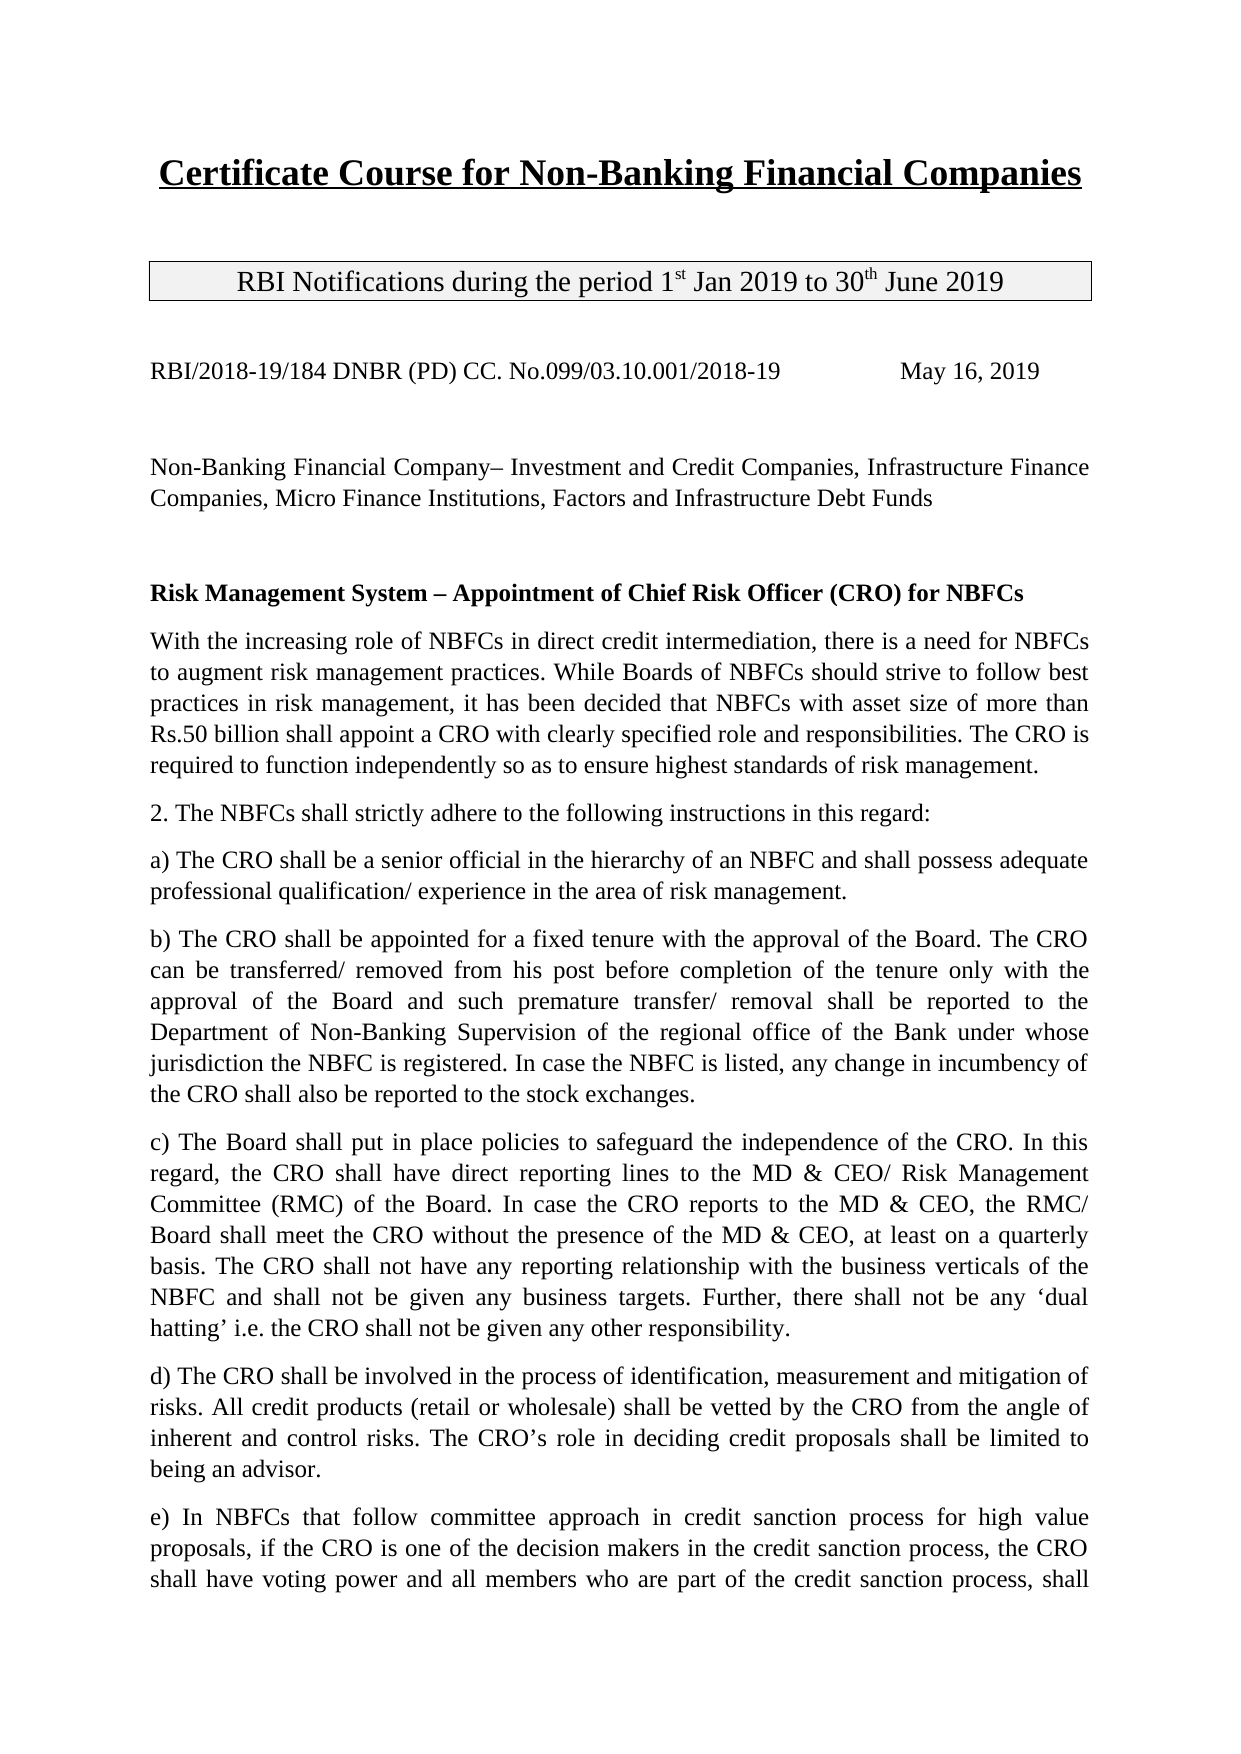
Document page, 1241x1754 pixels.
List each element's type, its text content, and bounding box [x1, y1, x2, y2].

text RBI Notifications during the period 1st Jan 2019 to 30th June 2019 [150, 262, 1091, 300]
text c) The Board shall put in place policies to safeguard the independence of the CRO. In this regard, the CRO shall have direct reporting lines to the MD & CEO/ Risk Management Committee (RMC) of the Board. In case the CRO reports to the MD & CEO, the RMC/ Board shall meet the CRO without the presence of the MD & CEO, at least on a quarterly basis. The CRO shall not have any reporting relationship with the business verticals of the NBFC and shall not be given any business targets. Further, there shall not be any ‘dual hatting’ i.e. the CRO shall not be given any other responsibility. [150, 1127, 1090, 1342]
text a) The CRO shall be a senior official in the hierarchy of an NBFC and shall possess adequate professional qualification/ experience in the area of risk management. [150, 845, 1090, 905]
text Non-Banking Financial Company– Investment and Credit Companies, Infrastructure Finance Companies, Micro Finance Institutions, Factors and Infrastructure Debt Funds [150, 452, 1090, 511]
text b) The CRO shall be appointed for a fixed tenure with the approval of the Board. The CRO can be transferred/ removed from his post before completion of the tenure only with the approval of the Board and such premature transfer/ removal shall be reported to the Department of Non-Banking Supervision of the regional office of the Bank under whose jurisdiction the NBFC is registered. In case the NBFC is listed, any change in incumbency of the CRO shall also be reported to the stock exchanges. [150, 924, 1090, 1108]
text RBI/2018-19/184 DNBR (PD) CC. No.099/03.10.001/2018-19 May 16, 2019 [150, 356, 1090, 385]
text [150, 1502, 1090, 1593]
text 2. The NBFCs shall strictly adhere to the following instructions in this regard: [150, 798, 1090, 826]
text Risk Management System – Appointment of Chief Risk Officer (CRO) for NBFCs [150, 578, 1090, 607]
text With the increasing role of NBFCs in direct credit intermediation, there is a need for NBFCs to augment risk management practices. While Boards of NBFCs should strive to follow best practices in risk management, it has been decided that NBFCs with asset size of more than Rs.50 billion shall appoint a CRO with clearly specified role and responsibilities. The CRO is required to function independently so as to ensure highest standards of risk management. [150, 626, 1090, 779]
text d) The CRO shall be involved in the process of identification, measurement and mitigation of risks. All credit products (retail or wholesale) shall be vetted by the CRO from the angle of inherent and control risks. The CRO’s role in deciding credit proposals shall be limited to being an advisor. [150, 1361, 1090, 1483]
text Certificate Course for Non-Banking Financial Companies [150, 150, 1090, 193]
